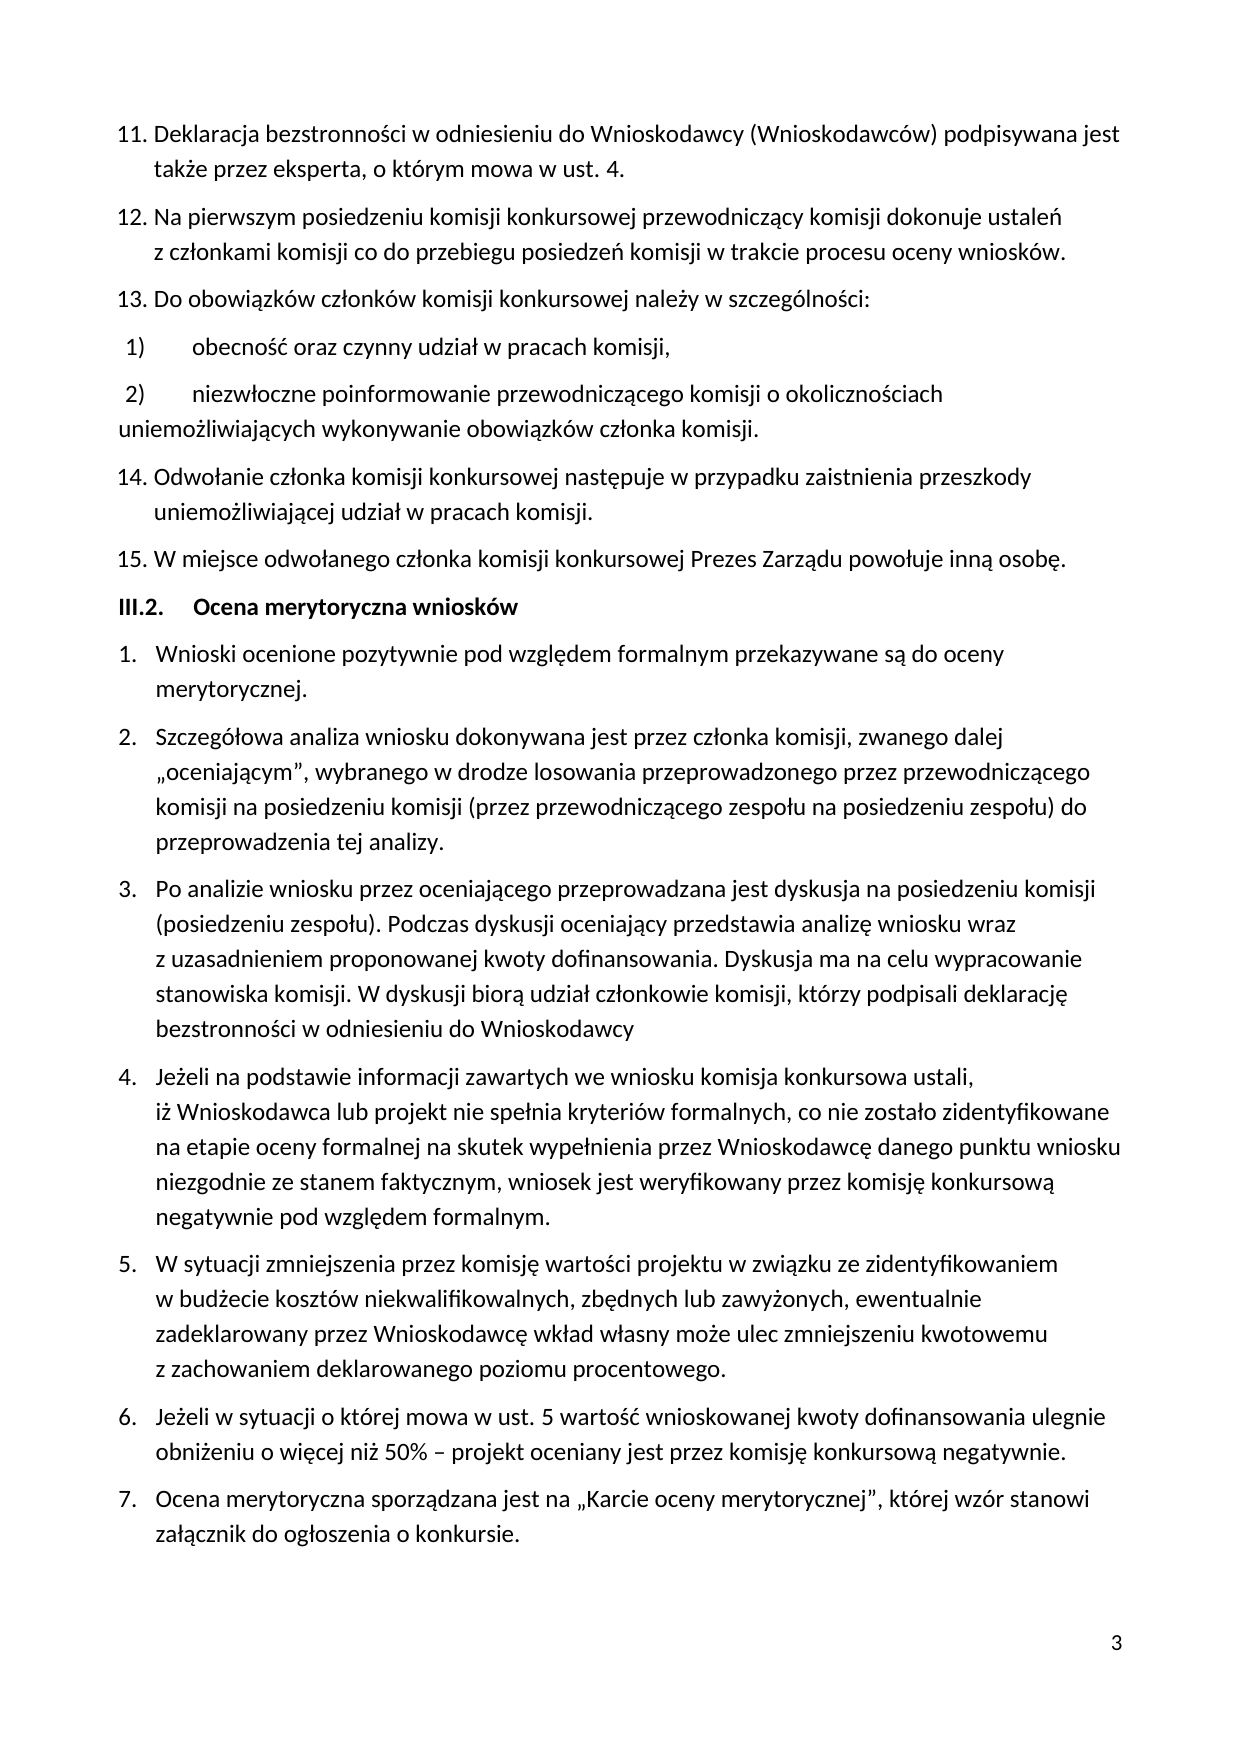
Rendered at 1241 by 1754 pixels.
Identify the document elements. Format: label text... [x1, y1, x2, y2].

list niezwłoczne poinformowanie przewodniczącego komisji o okolicznościach uniemożliwiających wykonywanie obowiązków członka komisji. [118, 378, 1122, 444]
list W sytuacji zmniejszenia przez komisję wartości projektu w związku ze zidentyfikowaniem w budżecie kosztów niekwalifikowalnych, zbędnych lub zawyżonych, ewentualnie zadeklarowany przez Wnioskodawcę wkład własny może ulec zmniejszeniu kwotowemu z zachowaniem deklarowanego poziomu procentowego. [118, 1248, 1122, 1384]
list Odwołanie członka komisji konkursowej następuje w przypadku zaistnienia przeszkody uniemożliwiającej udział w pracach komisji. [116, 461, 1122, 526]
list Wnioski ocenione pozytywnie pod względem formalnym przekazywane są do oceny merytorycznej. [118, 638, 1122, 704]
list Jeżeli w sytuacji o której mowa w ust. 5 wartość wnioskowanej kwoty dofinansowania ulegnie obniżeniu o więcej niż 50% – projekt oceniany jest przez komisję konkursową negatywnie. [118, 1401, 1122, 1466]
list Deklaracja bezstronności w odniesieniu do Wnioskodawcy (Wnioskodawców) podpisywana jest także przez eksperta, o którym mowa w ust. 4. [116, 118, 1122, 184]
list obecność oraz czynny udział w pracach komisji, [118, 331, 1122, 361]
list Jeżeli na podstawie informacji zawartych we wniosku komisja konkursowa ustali, iż Wnioskodawca lub projekt nie spełnia kryteriów formalnych, co nie zostało zidentyfikowane na etapie oceny formalnej na skutek wypełnienia przez Wnioskodawcę danego punktu wniosku niezgodnie ze stanem faktycznym, wniosek jest weryfikowany przez komisję konkursową negatywnie pod względem formalnym. [118, 1061, 1122, 1231]
list W miejsce odwołanego członka komisji konkursowej Prezes Zarządu powołuje inną osobę. [116, 543, 1122, 574]
subtitle III.2. Ocena merytoryczna wniosków [118, 591, 1122, 621]
list Po analizie wniosku przez oceniającego przeprowadzana jest dyskusja na posiedzeniu komisji (posiedzeniu zespołu). Podczas dyskusji oceniający przedstawia analizę wniosku wraz z uzasadnieniem proponowanej kwoty dofinansowania. Dyskusja ma na celu wypracowanie stanowiska komisji. W dyskusji biorą udział członkowie komisji, którzy podpisali deklarację bezstronności w odniesieniu do Wnioskodawcy [118, 873, 1122, 1044]
list Na pierwszym posiedzeniu komisji konkursowej przewodniczący komisji dokonuje ustaleń z członkami komisji co do przebiegu posiedzeń komisji w trakcie procesu oceny wniosków. [116, 201, 1122, 266]
list Do obowiązków członków komisji konkursowej należy w szczególności: [116, 283, 1122, 314]
list Ocena merytoryczna sporządzana jest na „Karcie oceny merytorycznej”, której wzór stanowi załącznik do ogłoszenia o konkursie. [118, 1483, 1122, 1549]
list Szczegółowa analiza wniosku dokonywana jest przez członka komisji, zwanego dalej „oceniającym”, wybranego w drodze losowania przeprowadzonego przez przewodniczącego komisji na posiedzeniu komisji (przez przewodniczącego zespołu na posiedzeniu zespołu) do przeprowadzenia tej analizy. [118, 721, 1122, 856]
